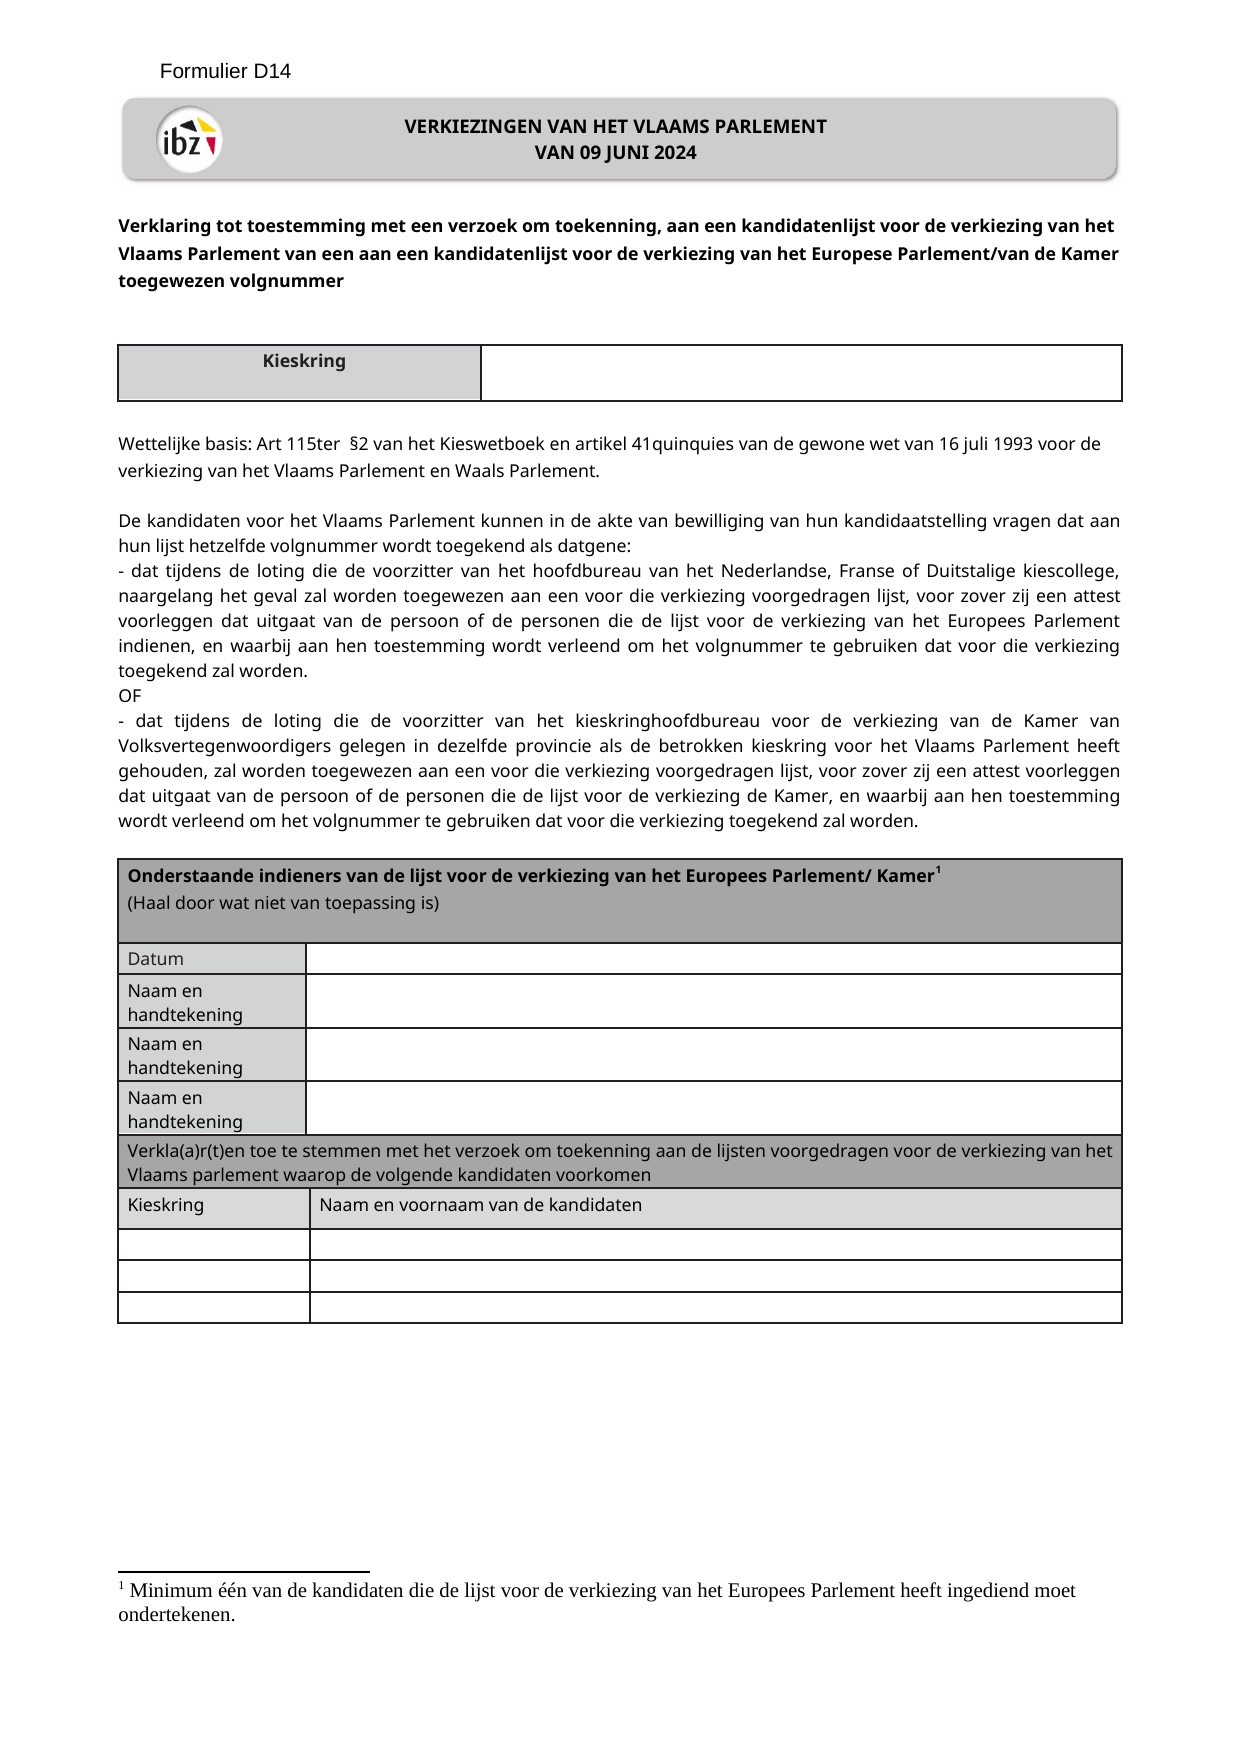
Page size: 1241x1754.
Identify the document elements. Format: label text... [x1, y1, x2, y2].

text Verklaring tot toestemming met een verzoek om toekenning, aan een kandidatenlijst voor de verkiezing van het Vlaams Parlement van een aan een kandidatenlijst voor de verkiezing van het Europese Parlement/van de Kamer toegewezen volgnummer [118, 211, 1122, 292]
text Wettelijke basis: Art 115ter §2 van het Kieswetboek en artikel 41quinquies van de gewone wet van 16 juli 1993 voor de verkiezing van het Vlaams Parlement en Waals Parlement. [118, 429, 1122, 483]
table_cell [311, 1261, 1121, 1291]
picture [118, 95, 1123, 186]
text Formulier D14 [159, 59, 1122, 83]
text De kandidaten voor het Vlaams Parlement kunnen in de akte van bewilliging van hun kandidaatstelling vragen dat aan hun lijst hetzelfde volgnummer wordt toegekend als datgene: [118, 508, 1122, 558]
table_cell Verkla(a)r(t)en toe te stemmen met het verzoek om toekenning aan de lijsten voorgedragen voor de verkiezing van het Vlaams parlement waarop de volgende kandidaten voorkomen [119, 1136, 1121, 1187]
table_cell [307, 975, 1121, 1027]
table_cell [307, 944, 1121, 973]
table_cell Naam en handtekening [119, 1082, 305, 1133]
table_cell Datum [119, 944, 305, 973]
table_header [482, 346, 1121, 399]
table_cell [307, 1082, 1121, 1133]
table_cell [119, 1261, 309, 1291]
table_cell Kieskring [119, 1189, 309, 1228]
text OF [118, 683, 1122, 708]
table_cell [311, 1293, 1121, 1322]
table_cell [119, 1230, 309, 1259]
table_header Onderstaande indieners van de lijst voor de verkiezing van het Europees Parlement/ Kamer (Haal door wat niet van toepassing is) [119, 860, 1121, 942]
table_header Kieskring [119, 346, 480, 399]
table_cell Naam en handtekening [119, 1029, 305, 1080]
table_cell [119, 1293, 309, 1322]
table_cell [311, 1230, 1121, 1259]
table_cell Naam en voornaam van de kandidaten [311, 1189, 1121, 1228]
table_cell Naam en handtekening [119, 975, 305, 1027]
table_cell [307, 1029, 1121, 1080]
text - dat tijdens de loting die de voorzitter van het kieskringhoofdbureau voor de verkiezing van de Kamer van Volksvertegenwoordigers gelegen in dezelfde provincie als de betrokken kieskring voor het Vlaams Parlement heeft gehouden, zal worden toegewezen aan een voor die verkiezing voorgedragen lijst, voor zover zij een attest voorleggen dat uitgaat van de persoon of de personen die de lijst voor de verkiezing de Kamer, en waarbij aan hen toestemming wordt verleend om het volgnummer te gebruiken dat voor die verkiezing toegekend zal worden. [118, 708, 1122, 833]
text - dat tijdens de loting die de voorzitter van het hoofdbureau van het Nederlandse, Franse of Duitstalige kiescollege, naargelang het geval zal worden toegewezen aan een voor die verkiezing voorgedragen lijst, voor zover zij een attest voorleggen dat uitgaat van de persoon of de personen die de lijst voor de verkiezing van het Europees Parlement indienen, en waarbij aan hen toestemming wordt verleend om het volgnummer te gebruiken dat voor die verkiezing toegekend zal worden. [118, 558, 1122, 683]
